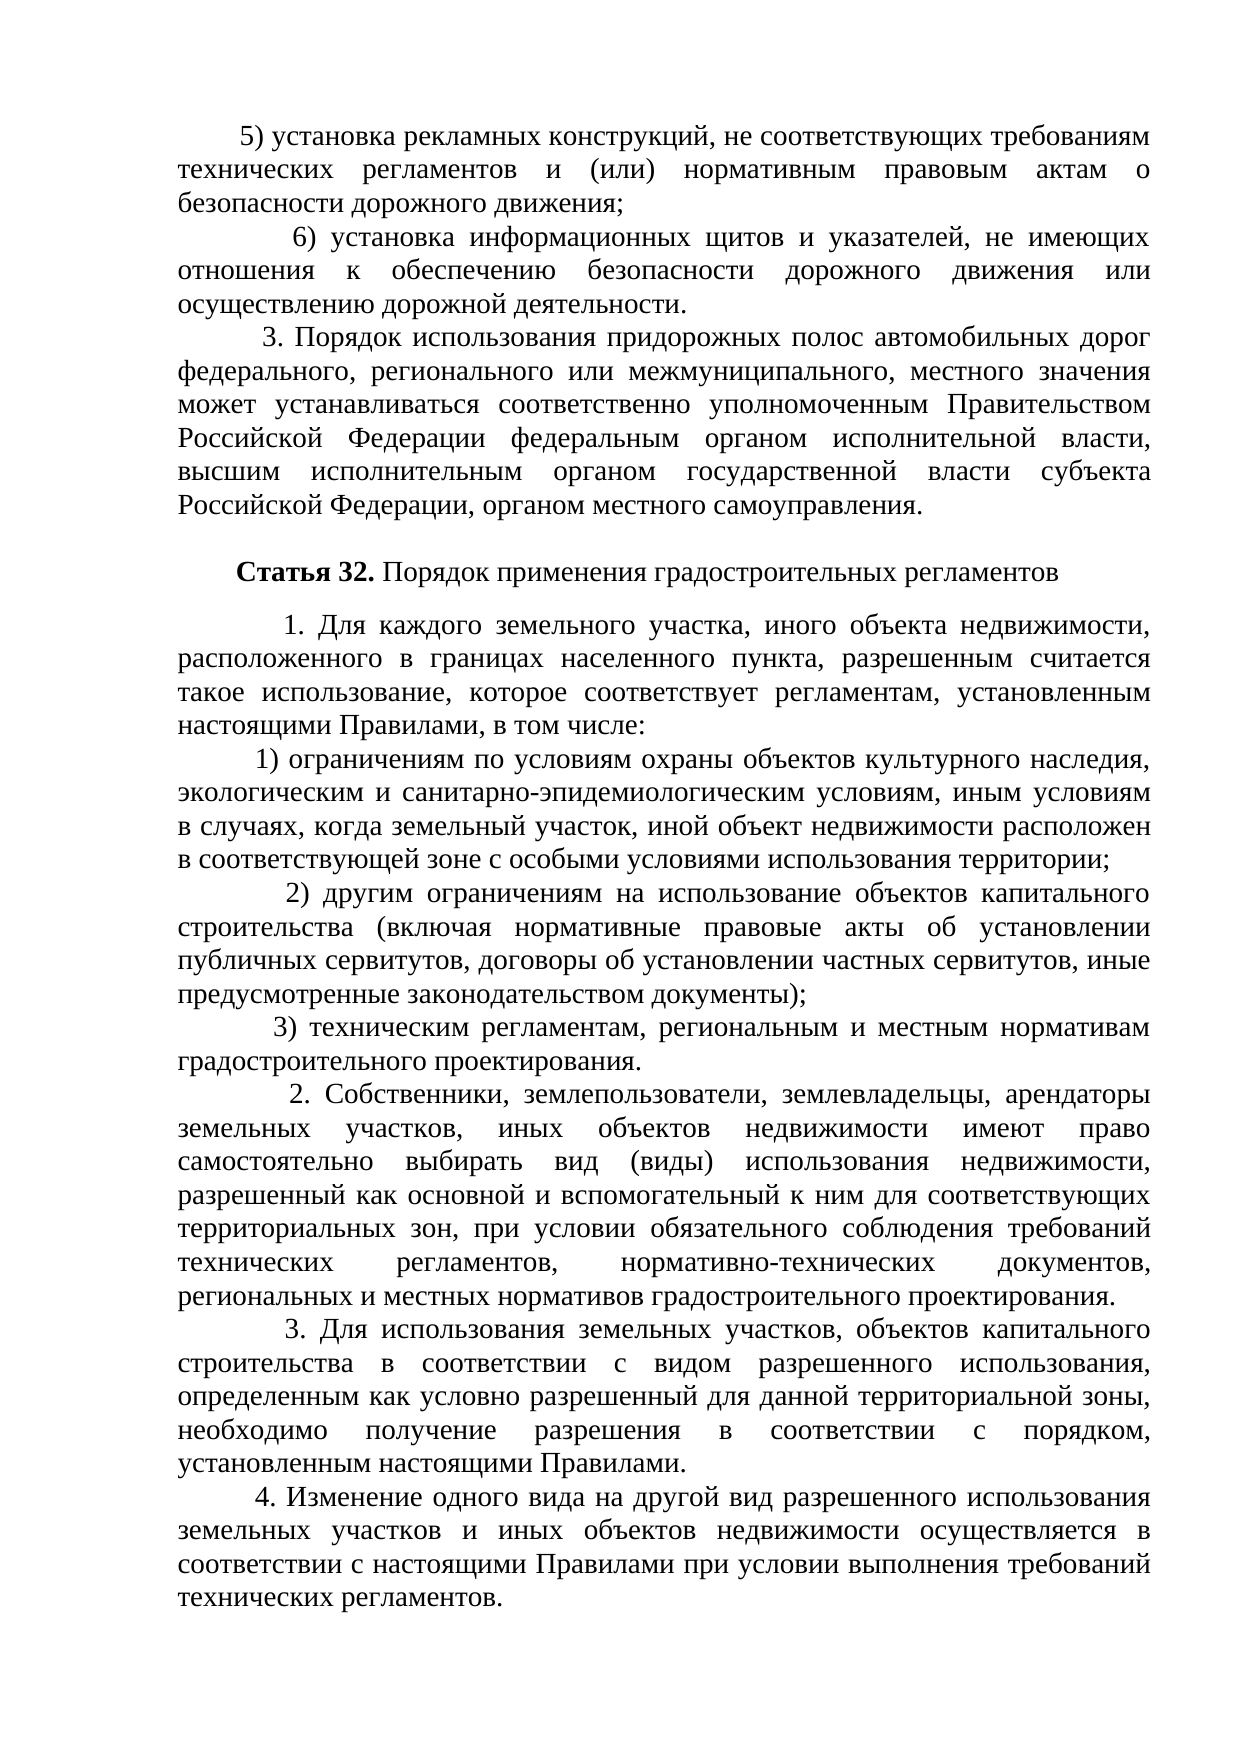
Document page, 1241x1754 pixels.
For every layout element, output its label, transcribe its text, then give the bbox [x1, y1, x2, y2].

text 2) другим ограничениям на использование объектов капитального строительства (включая нормативные правовые акты об установлении публичных сервитутов, договоры об установлении частных сервитутов, иные предусмотренные законодательством документы); [177, 875, 1152, 1009]
text 3) техническим регламентам, региональным и местным нормативам градостроительного проектирования. [177, 1009, 1152, 1076]
text 6) установка информационных щитов и указателей, не имеющих отношения к обеспечению безопасности дорожного движения или осуществлению дорожной деятельности. [177, 219, 1152, 319]
text 1. Для каждого земельного участка, иного объекта недвижимости, расположенного в границах населенного пункта, разрешенным считается такое использование, которое соответствует регламентам, установленным настоящими Правилами, в том числе: [177, 607, 1152, 741]
text 1) ограничениям по условиям охраны объектов культурного наследия, экологическим и санитарно-эпидемиологическим условиям, иным условиям в случаях, когда земельный участок, иной объект недвижимости расположен в соответствующей зоне с особыми условиями использования территории; [177, 741, 1152, 875]
text 4. Изменение одного вида на другой вид разрешенного использования земельных участков и иных объектов недвижимости осуществляется в соответствии с настоящими Правилами при условии выполнения требований технических регламентов. [177, 1479, 1152, 1613]
text 5) установка рекламных конструкций, не соответствующих требованиям технических регламентов и (или) нормативным правовым актам о безопасности дорожного движения; [177, 118, 1152, 219]
text 3. Порядок использования придорожных полос автомобильных дорог федерального, регионального или межмуниципального, местного значения может устанавливаться соответственно уполномоченным Правительством Российской Федерации федеральным органом исполнительной власти, высшим исполнительным органом государственной власти субъекта Российской Федерации, органом местного самоуправления. [177, 319, 1152, 521]
text 2. Собственники, землепользователи, землевладельцы, арендаторы земельных участков, иных объектов недвижимости имеют право самостоятельно выбирать вид (виды) использования недвижимости, разрешенный как основной и вспомогательный к ним для соответствующих территориальных зон, при условии обязательного соблюдения требований технических регламентов, нормативно-технических документов, региональных и местных нормативов градостроительного проектирования. [177, 1076, 1152, 1311]
text Статья 32. Порядок применения градостроительных регламентов [177, 554, 1152, 588]
text 3. Для использования земельных участков, объектов капитального строительства в соответствии с видом разрешенного использования, определенным как условно разрешенный для данной территориальной зоны, необходимо получение разрешения в соответствии с порядком, установленным настоящими Правилами. [177, 1311, 1152, 1479]
